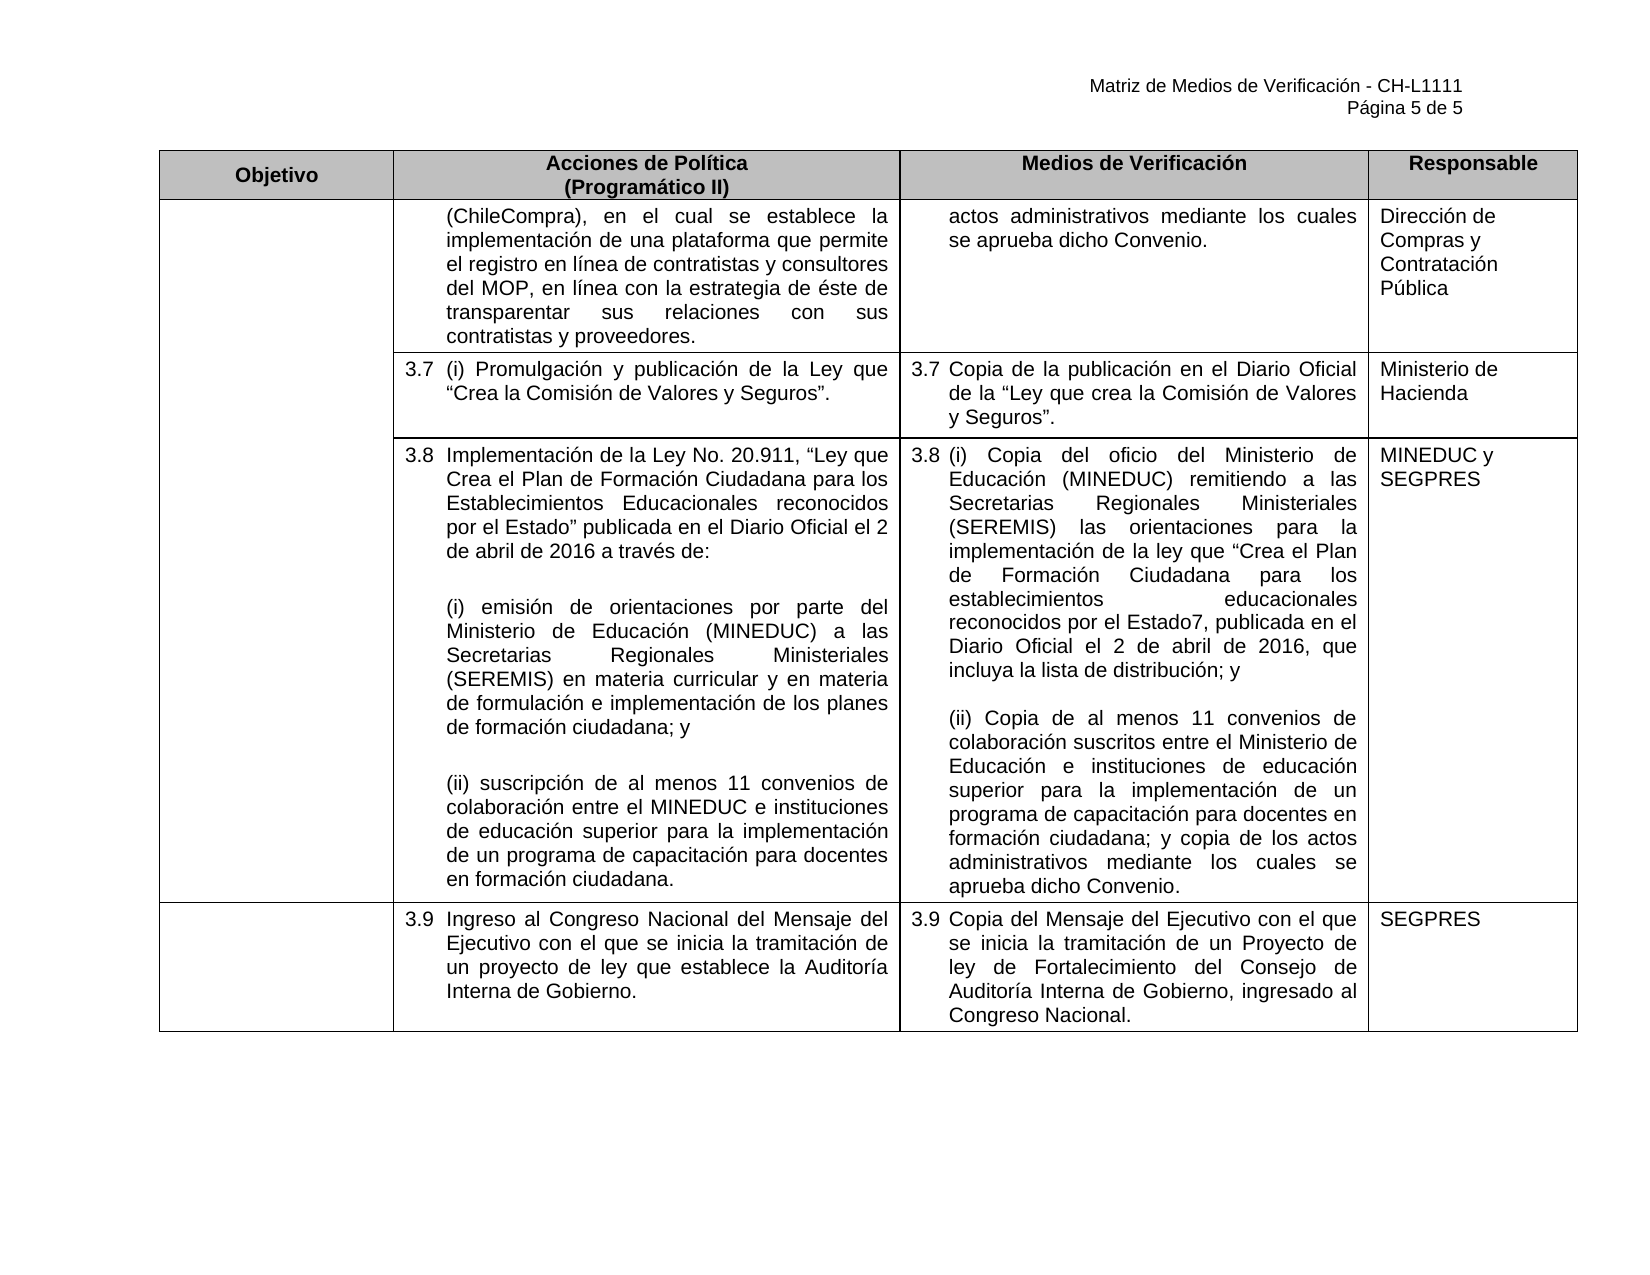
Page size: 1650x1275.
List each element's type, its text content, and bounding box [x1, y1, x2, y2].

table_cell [1369, 200, 1577, 352]
table_cell (i) Promulgación y publicación de la Ley que “Crea la Comisión de Valores y Seguros”. [394, 353, 899, 437]
table_cell Copia del Mensaje del Ejecutivo con el que se inicia la tramitación de un Proyecto de ley de Fortalecimiento del Consejo de Auditoría Interna de Gobierno, ingresado al Congreso Nacional. [901, 903, 1368, 1031]
table_cell Copia de la publicación en el Diario Oficial de la “Ley que crea la Comisión de Valores y Seguros”. [901, 353, 1368, 437]
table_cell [394, 200, 899, 352]
table_cell MINEDUC y SEGPRES [1369, 439, 1577, 902]
table_cell Ministerio de Hacienda [1369, 353, 1577, 437]
table_cell (i) Copia del oficio del Ministerio de Educación (MINEDUC) remitiendo a las Secretarias Regionales Ministeriales (SEREMIS) las orientaciones para la implementación de la ley que “Crea el Plan de Formación Ciudadana para los establecimientos educacionales reconocidos por el Estado7, publicada en el Diario Oficial el 2 de abril de 2016, que incluya la lista de distribución; y (ii) Copia de al menos 11 convenios de colaboración suscritos entre el Ministerio de Educación e instituciones de educación superior para la implementación de un programa de capacitación para docentes en formación ciudadana; y copia de los actos administrativos mediante los cuales se aprueba dicho Convenio. [901, 439, 1368, 902]
table_header Objetivo [160, 151, 393, 199]
table_cell SEGPRES [1369, 903, 1577, 1031]
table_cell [901, 200, 1368, 352]
table_header Responsable [1369, 151, 1577, 199]
table_cell [160, 903, 393, 1031]
table_header Medios de Verificación [901, 151, 1368, 199]
table_cell Implementación de la Ley No. 20.911, “Ley que Crea el Plan de Formación Ciudadana para los Establecimientos Educacionales reconocidos por el Estado” publicada en el Diario Oficial el 2 de abril de 2016 a través de: (i) emisión de orientaciones por parte del Ministerio de Educación (MINEDUC) a las Secretarias Regionales Ministeriales (SEREMIS) en materia curricular y en materia de formulación e implementación de los planes de formación ciudadana; y (ii) suscripción de al menos 11 convenios de colaboración entre el MINEDUC e instituciones de educación superior para la implementación de un programa de capacitación para docentes en formación ciudadana. [394, 439, 899, 902]
table_cell Ingreso al Congreso Nacional del Mensaje del Ejecutivo con el que se inicia la tramitación de un proyecto de ley que establece la Auditoría Interna de Gobierno. [394, 903, 899, 1031]
table_header Acciones de Política (Programático II) [394, 151, 899, 199]
